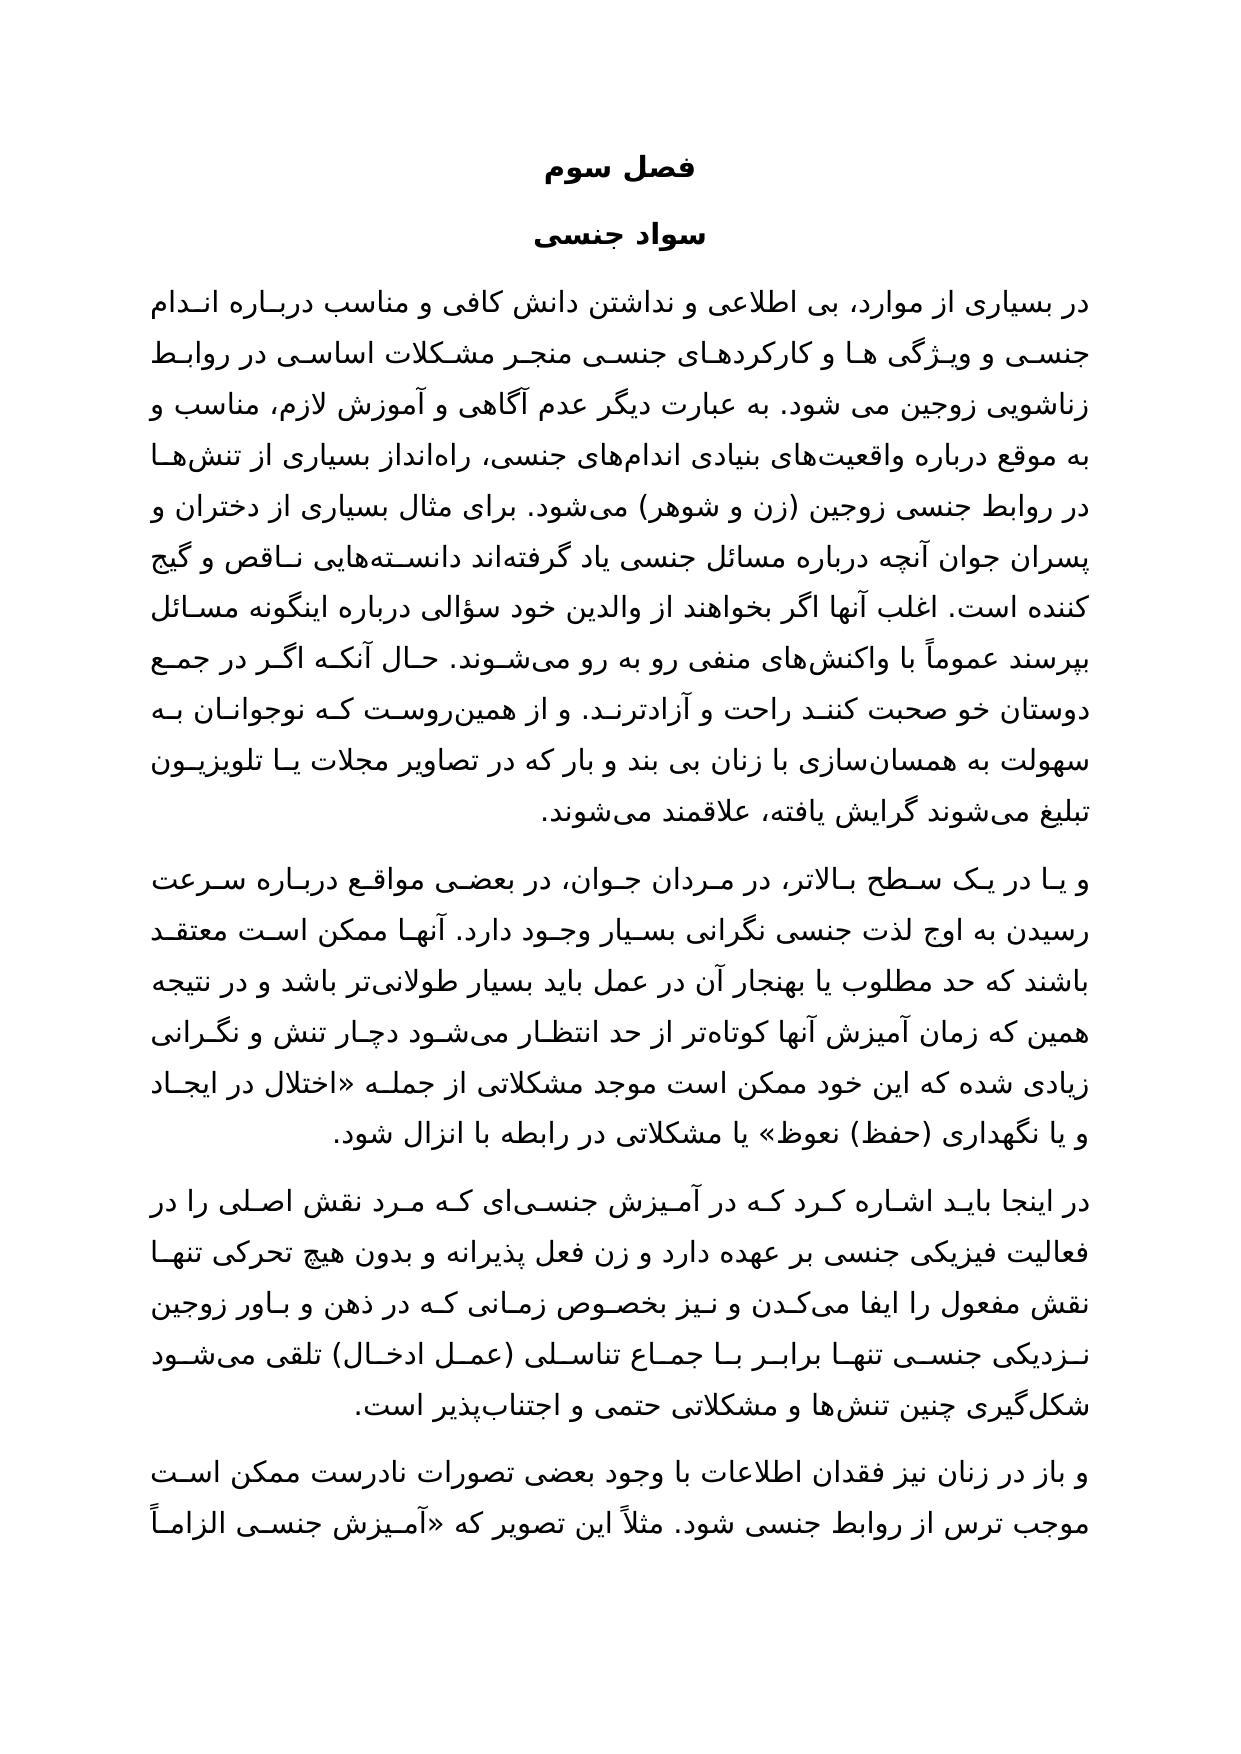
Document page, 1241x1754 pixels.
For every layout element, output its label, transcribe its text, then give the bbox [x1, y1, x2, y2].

text فصل سوم [150, 150, 1090, 184]
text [150, 1456, 1090, 1541]
text در اینجا باید اشاره کرد که در آمیزش جنسی‌ای که مرد نقش اصلی را در فعالیت فیزیکی جنسی بر عهده دارد و زن فعل پذیرانه و بدون هیچ تحرکی تنها نقش مفعول را ایفا می‌کدن و نیز بخصوص زمانی که در ذهن و باور زوجین نزدیکی جنسی تنها برابر با جماع تناسلی (عمل ادخال) تلقی می‌شود شکل‌گیری چنین تنش‌ها و مشکلاتی حتمی و اجتناب‌پذیر است. [150, 1184, 1090, 1422]
text در بسیاری از موارد، بی اطلاعی و نداشتن دانش کافی و مناسب درباره اندام جنسی و ویژگی ها و کارکردهای جنسی منجر مشکلات اساسی در روابط زناشویی زوجین می شود. به عبارت دیگر عدم آگاهی و آموزش لازم، مناسب و به موقع درباره واقعیت‌های بنیادی اندام‌های جنسی، راه‌انداز بسیاری از تنش‌ها در روابط جنسی زوجین (زن و شوهر) می‌شود. برای مثال بسیاری از دختران و پسران جوان آنچه درباره مسائل جنسی یاد گرفته‌اند دانسته‌هایی ناقص و گیج کننده است. اغلب آنها اگر بخواهند از والدین خود سؤالی درباره اینگونه مسائل بپرسند عموماً با واکنش‌های منفی رو به رو می‌شوند. حال آنکه اگر در جمع دوستان خو صحبت کنند راحت و آزادترند. و از همین‌روست که نوجوانان به سهولت به همسان‌سازی با زنان بی بند و بار که در تصاویر مجلات یا تلویزیون تبلیغ می‌شوند گرایش یافته، علاقمند می‌شوند. [150, 285, 1090, 828]
text سواد جنسی [150, 218, 1090, 252]
text و یا در یک سطح بالاتر، در مردان جوان، در بعضی مواقع درباره سرعت رسیدن به اوج لذت جنسی نگرانی بسیار وجود دارد. آنها ممکن است معتقد باشند که حد مطلوب یا بهنجار آن در عمل باید بسیار طولانی‌تر باشد و در نتیجه همین که زمان آمیزش آنها کوتاه‌تر از حد انتظار می‌شود دچار تنش و نگرانی زیادی شده که این خود ممکن است موجد مشکلاتی از جمله «اختلال در ایجاد و یا نگهداری (حفظ) نعوظ» یا مشکلاتی در رابطه با انزال شود. [150, 862, 1090, 1151]
